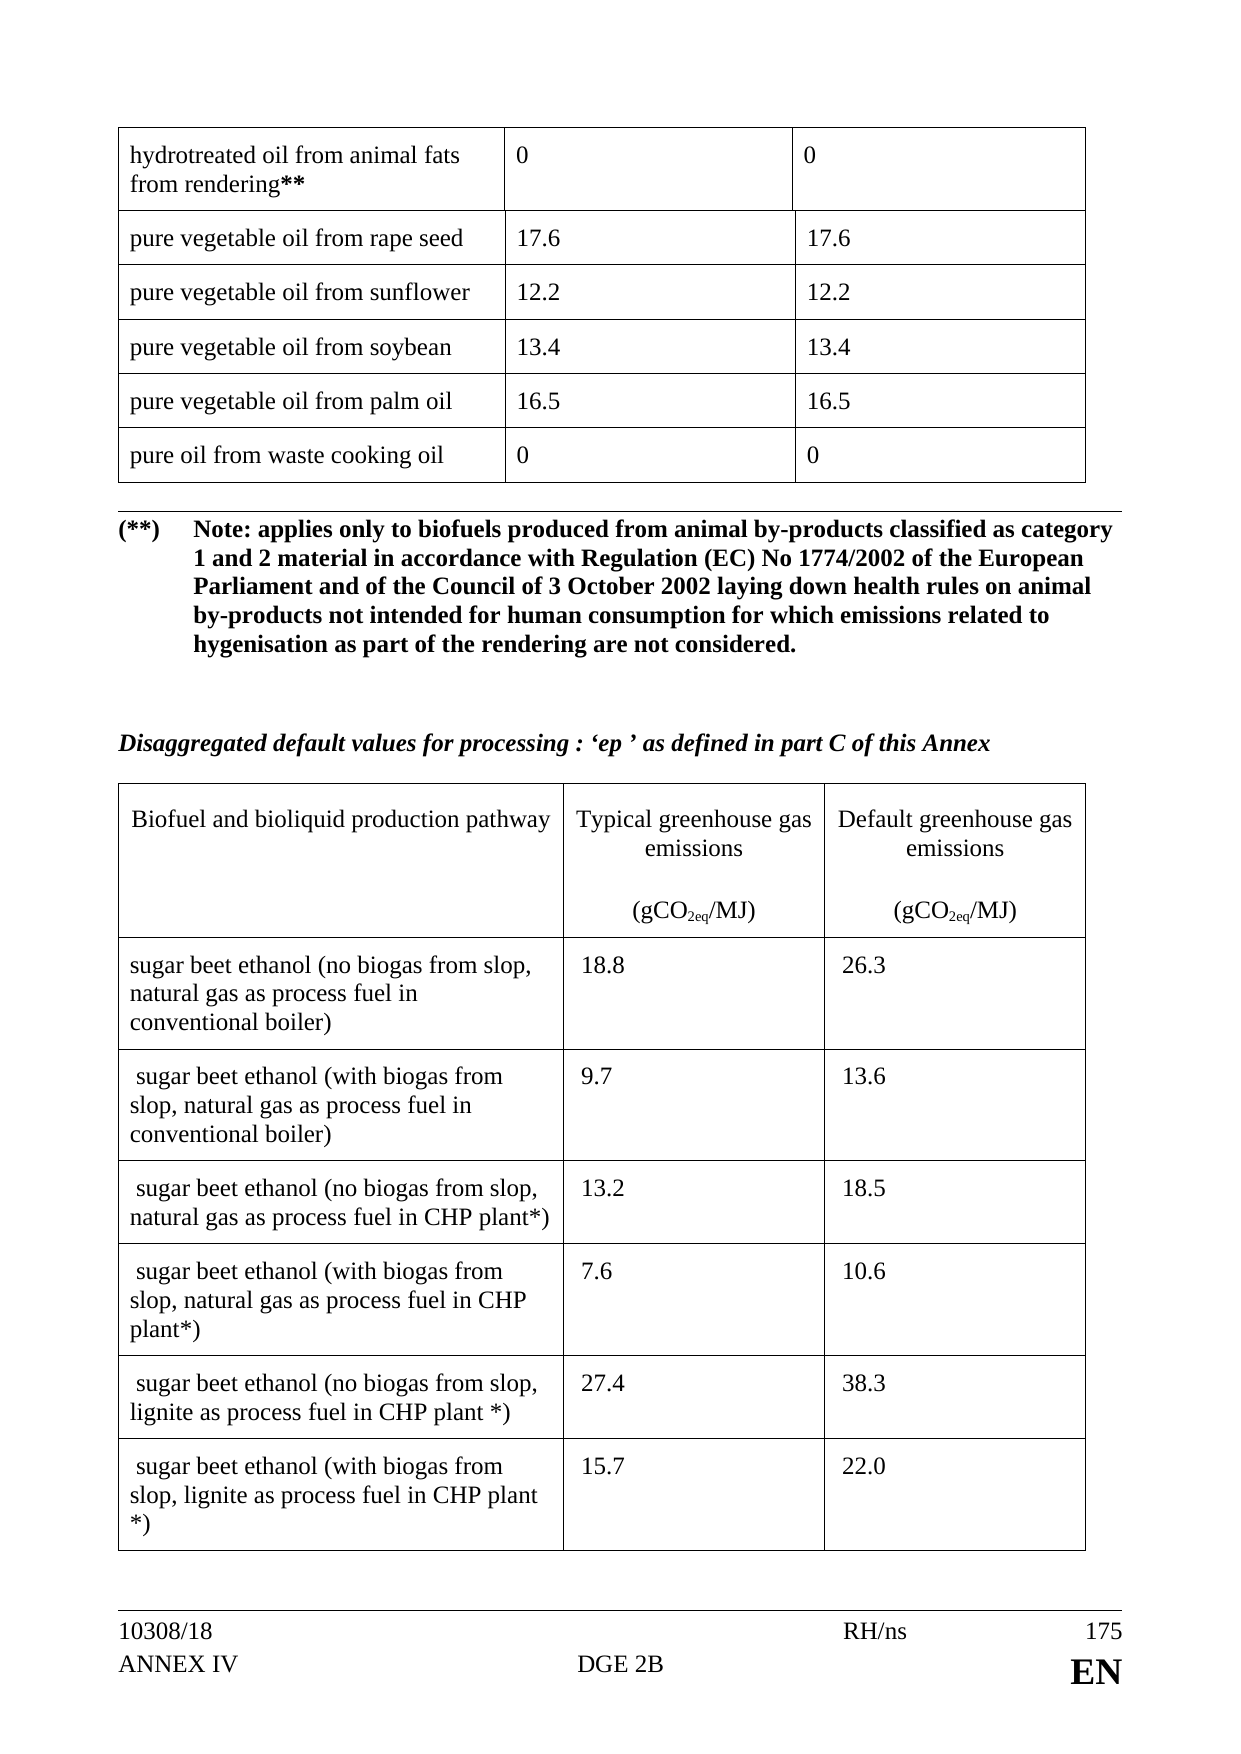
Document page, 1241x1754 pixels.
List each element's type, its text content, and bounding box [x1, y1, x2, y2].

table_cell 0 [506, 428, 795, 481]
table_cell 0 [793, 128, 1085, 210]
table_cell 0 [796, 428, 1085, 481]
table_cell sugar beet ethanol (with biogas from slop, lignite as process fuel in CHP plant *) [119, 1439, 563, 1550]
table_cell 22.0 [825, 1439, 1085, 1550]
table_cell 0 [505, 128, 792, 210]
table_header Typical greenhouse gas emissions (gCO2eq/MJ) [564, 784, 824, 937]
table_cell pure vegetable oil from soybean [119, 320, 505, 373]
table_cell sugar beet ethanol (no biogas from slop, lignite as process fuel in CHP plant *) [119, 1356, 563, 1438]
table_cell 7.6 [564, 1244, 824, 1355]
table_cell sugar beet ethanol (no biogas from slop, natural gas as process fuel in conventional boiler) [119, 938, 563, 1048]
table_cell sugar beet ethanol (with biogas from slop, natural gas as process fuel in conventional boiler) [119, 1050, 563, 1160]
table_cell sugar beet ethanol (no biogas from slop, natural gas as process fuel in CHP plant*) [119, 1161, 563, 1243]
table_cell pure oil from waste cooking oil [119, 428, 505, 481]
table_cell 10.6 [825, 1244, 1085, 1355]
subtitle Disaggregated default values for processing : ‘ep ’ as defined in part C of this Annex [118, 728, 1122, 756]
table_cell 16.5 [796, 374, 1085, 427]
table_cell 38.3 [825, 1356, 1085, 1438]
table_cell 15.7 [564, 1439, 824, 1550]
table_cell pure vegetable oil from palm oil [119, 374, 505, 427]
table_cell 16.5 [506, 374, 795, 427]
table_cell 13.2 [564, 1161, 824, 1243]
table_cell 27.4 [564, 1356, 824, 1438]
table_cell 26.3 [825, 938, 1085, 1048]
table_cell 9.7 [564, 1050, 824, 1160]
table_cell pure vegetable oil from sunflower [119, 265, 505, 319]
table_cell 12.2 [796, 265, 1085, 319]
table_cell 13.6 [825, 1050, 1085, 1160]
table_header Biofuel and bioliquid production pathway [119, 784, 563, 937]
table_cell sugar beet ethanol (with biogas from slop, natural gas as process fuel in CHP plant*) [119, 1244, 563, 1355]
table_cell hydrotreated oil from animal fats from rendering** [119, 128, 504, 210]
table_cell pure vegetable oil from rape seed [119, 211, 505, 264]
table_cell 17.6 [506, 211, 795, 264]
table_header Default greenhouse gas emissions (gCO2eq/MJ) [825, 784, 1085, 937]
text (**) Note: applies only to biofuels produced from animal by-products classified as category 1 and 2 material in accordance with Regulation (EC) No 1774/2002 of the European Parliament and of the Council of 3 October 2002 laying down health rules on animal by-products not intended for human consumption for which emissions related to hygenisation as part of the rendering are not considered. [118, 512, 1122, 658]
table_cell 13.4 [506, 320, 795, 373]
table_cell 12.2 [506, 265, 795, 319]
table_cell 13.4 [796, 320, 1085, 373]
table_cell 17.6 [796, 211, 1085, 264]
table_cell 18.8 [564, 938, 824, 1048]
table_cell 18.5 [825, 1161, 1085, 1243]
